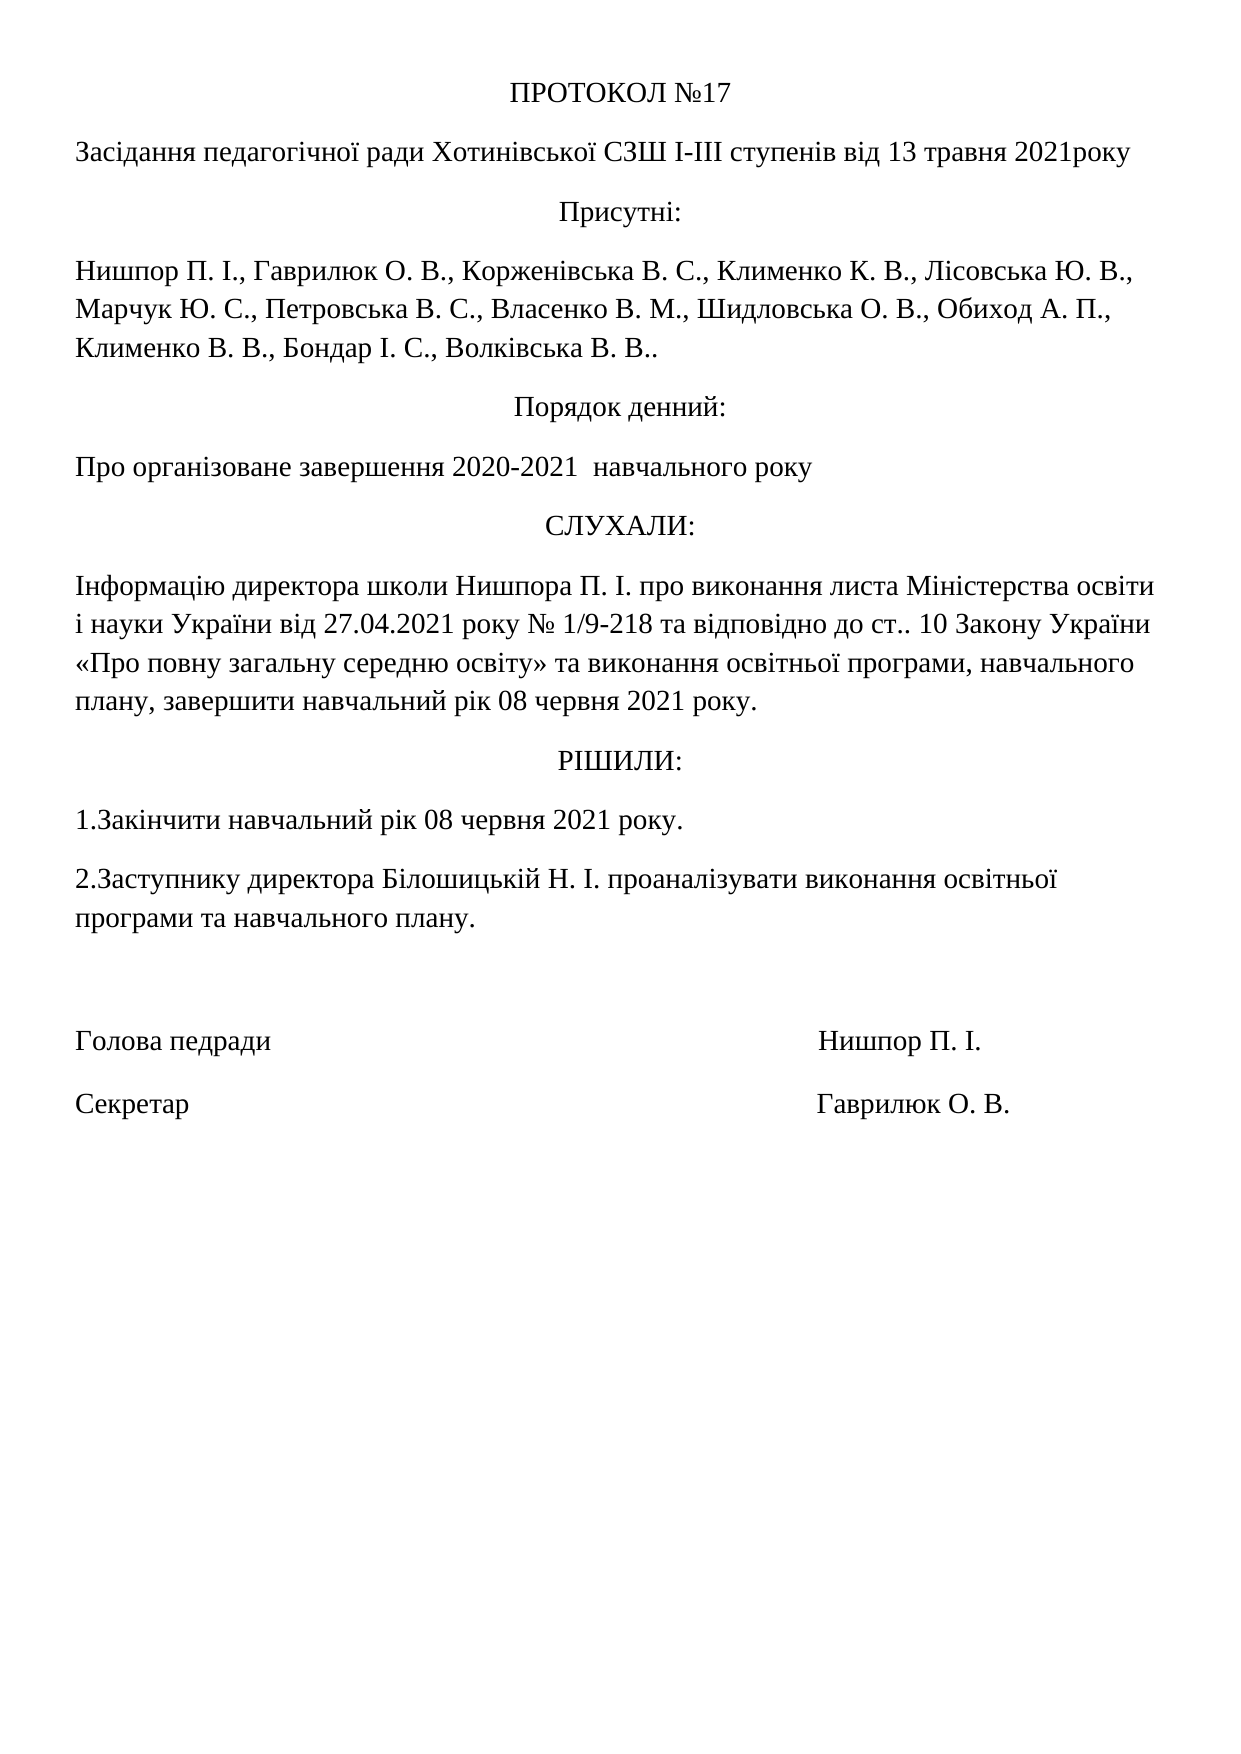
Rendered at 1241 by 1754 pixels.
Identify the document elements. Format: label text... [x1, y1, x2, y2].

text Присутні: [75, 194, 1165, 227]
text Інформацію директора школи Нишпора П. І. про виконання листа Міністерства освіти і науки України від 27.04.2021 року № 1/9-218 та відповідно до ст.. 10 Закону України «Про повну загальну середню освіту» та виконання освітньої програми, навчального плану, завершити навчальний рік 08 червня 2021 року. [75, 568, 1165, 717]
text Засідання педагогічної ради Хотинівської СЗШ І-ІІІ ступенів від 13 травня 2021року [75, 134, 1165, 168]
text СЛУХАЛИ: [75, 508, 1165, 542]
text Голова педради Нишпор П. І. [75, 1023, 1165, 1056]
text Порядок денний: [75, 389, 1165, 423]
text Секретар Гаврилюк О. В. [75, 1086, 1165, 1120]
text ПРОТОКОЛ №17 [75, 75, 1165, 108]
text Нишпор П. І., Гаврилюк О. В., Корженівська В. С., Клименко К. В., Лісовська Ю. В., Марчук Ю. С., Петровська В. С., Власенко В. М., Шидловська О. В., Обиход А. П., Клименко В. В., Бондар І. С., Волківська В. В.. [75, 253, 1165, 364]
text Про організоване завершення 2020-2021 навчального року [75, 449, 1165, 482]
text РІШИЛИ: [75, 743, 1165, 776]
text 2.Заступнику директора Білошицькій Н. І. проаналізувати виконання освітньої програми та навчального плану. [75, 861, 1165, 933]
text 1.Закінчити навчальний рік 08 червня 2021 року. [75, 802, 1165, 836]
